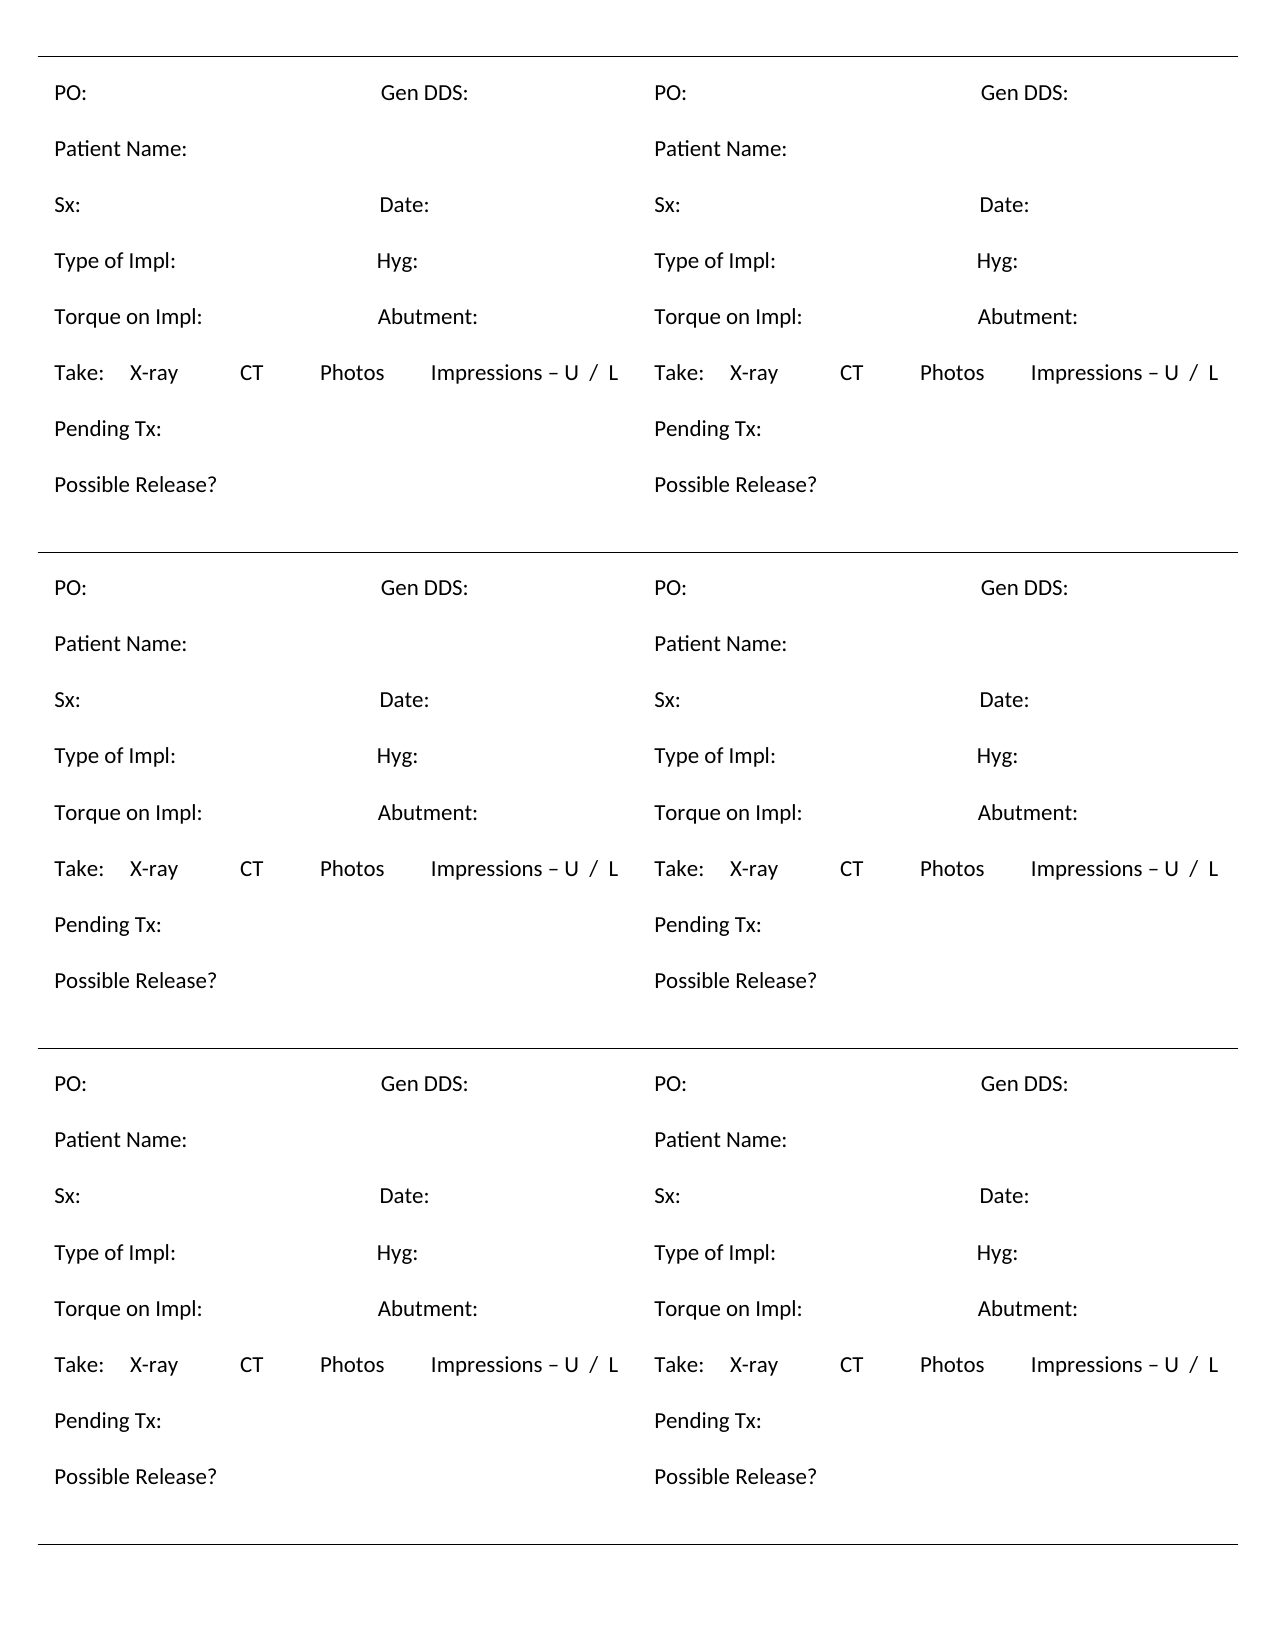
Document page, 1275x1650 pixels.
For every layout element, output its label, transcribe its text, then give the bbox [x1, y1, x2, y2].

table_cell PO: Gen DDS: Patient Name: Sx: Date: Type of Impl: Hyg: Torque on Impl: Abutment: Take: X-ray CT Photos Impressions – U / L Pending Tx: Possible Release? [638, 553, 1237, 1048]
table_cell PO: Gen DDS: Patient Name: Sx: Date: Type of Impl: Hyg: Torque on Impl: Abutment: Take: X-ray CT Photos Impressions – U / L Pending Tx: Possible Release? [638, 1049, 1237, 1544]
table_cell PO: Gen DDS: Patient Name: Sx: Date: Type of Impl: Hyg: Torque on Impl: Abutment: Take: X-ray CT Photos Impressions – U / L Pending Tx: Possible Release? [38, 553, 637, 1048]
table_header PO: Gen DDS: Patient Name: Sx: Date: Type of Impl: Hyg: Torque on Impl: Abutment: Take: X-ray CT Photos Impressions – U / L Pending Tx: Possible Release? [38, 57, 637, 552]
table_cell PO: Gen DDS: Patient Name: Sx: Date: Type of Impl: Hyg: Torque on Impl: Abutment: Take: X-ray CT Photos Impressions – U / L Pending Tx: Possible Release? [38, 1049, 637, 1544]
table_header PO: Gen DDS: Patient Name: Sx: Date: Type of Impl: Hyg: Torque on Impl: Abutment: Take: X-ray CT Photos Impressions – U / L Pending Tx: Possible Release? [638, 57, 1237, 552]
